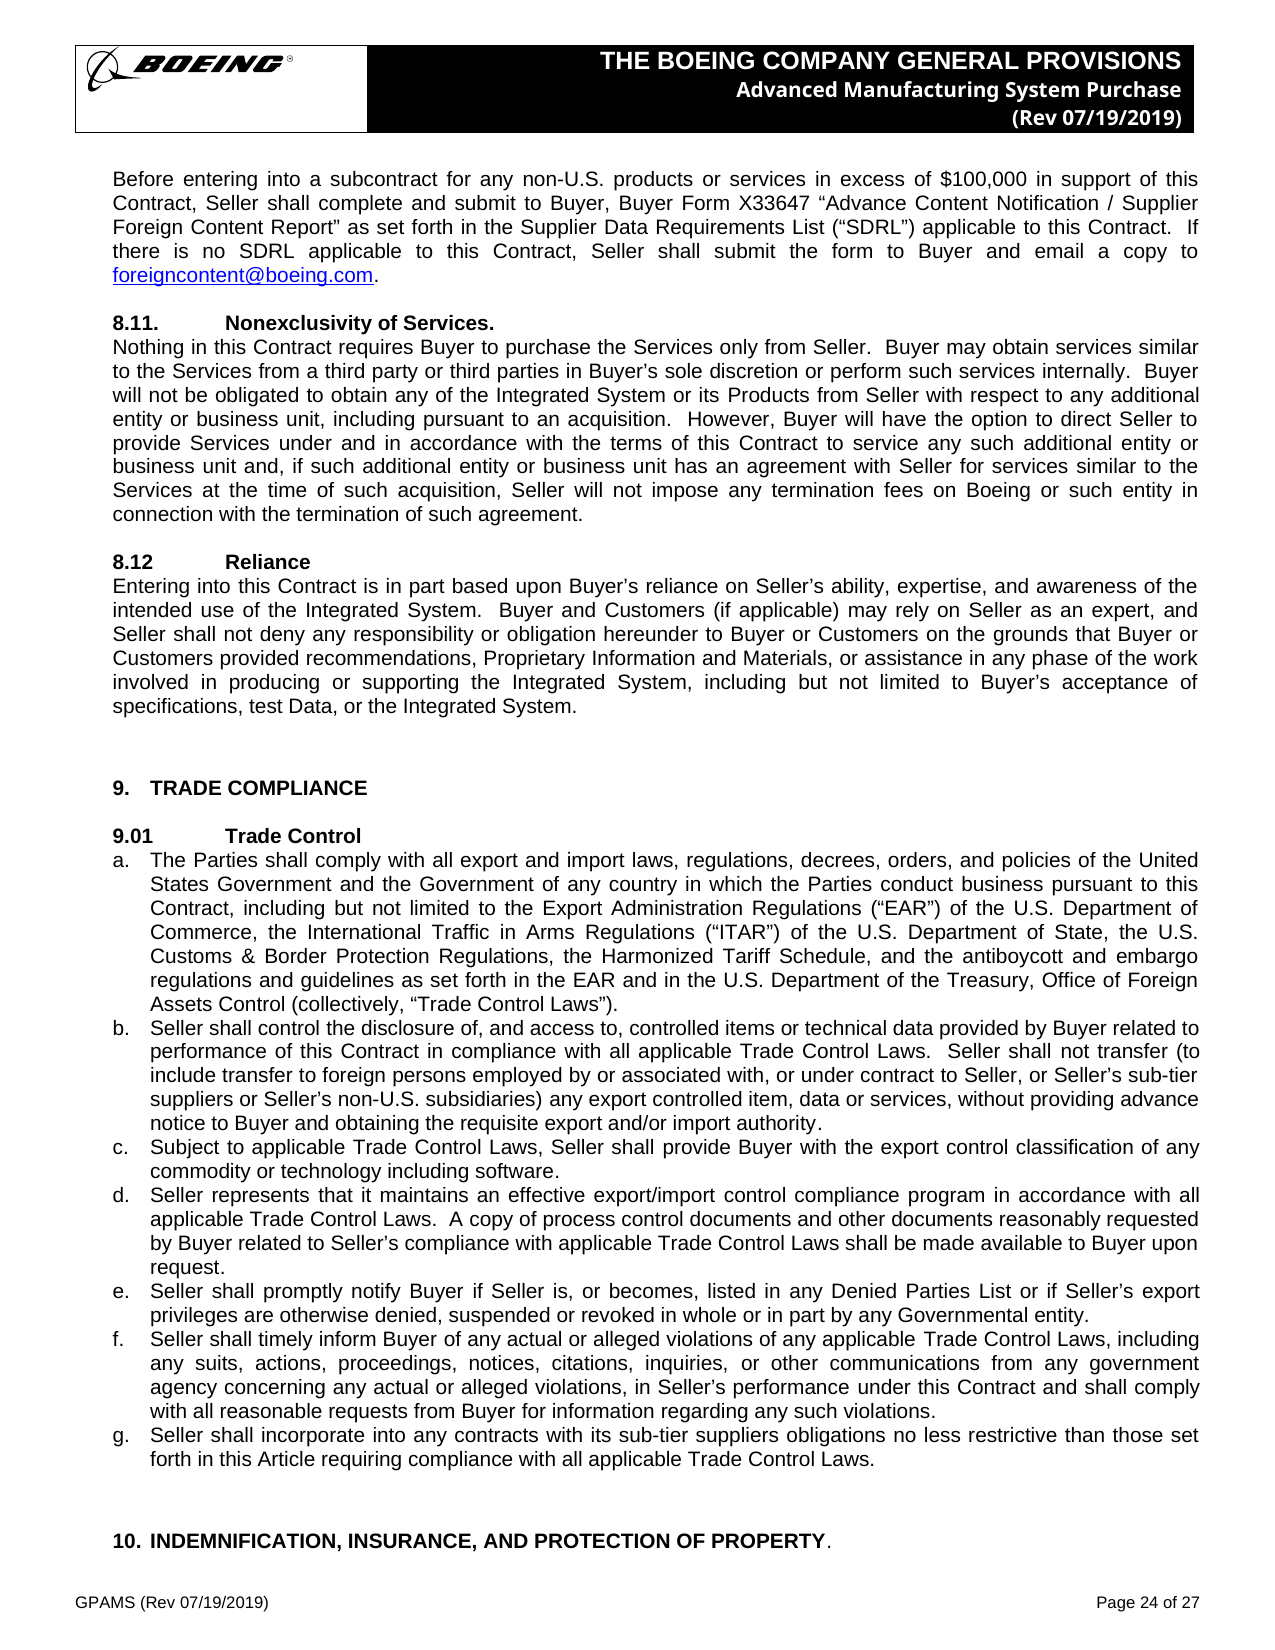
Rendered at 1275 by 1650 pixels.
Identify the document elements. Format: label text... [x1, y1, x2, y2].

list Seller shall control the disclosure of, and access to, controlled items or technical data provided by Buyer related to performance of this Contract in compliance with all applicable Trade Control Laws. Seller shall not transfer (to include transfer to foreign persons employed by or associated with, or under contract to Seller, or Seller’s sub-tier suppliers or Seller’s non-U.S. subsidiaries) any export controlled item, data or services, without providing advance notice to Buyer and obtaining the requisite export and/or import authority. [112, 1015, 1200, 1135]
text 9. TRADE COMPLIANCE [112, 776, 1200, 800]
list The Parties shall comply with all export and import laws, regulations, decrees, orders, and policies of the United States Government and the Government of any country in which the Parties conduct business pursuant to this Contract, including but not limited to the Export Administration Regulations (“”) of the U.S. Department of Commerce, the International Traffic in Arms Regulations (“ITAR”) of the U.S. Department of State, the U.S. Customs & Border Protection Regulations, the Harmonized Tariff Schedule, and the antiboycott and embargo regulations and guidelines as set forth in the EAR and in the U.S. Department of the Treasury, Office of Foreign Assets Control (collectively, “Trade Control Laws”). [112, 848, 1200, 1015]
list Seller shall promptly notify Buyer if Seller is, or becomes, listed in any Denied Parties List or if Seller’s export privileges are otherwise denied, suspended or revoked in whole or in part by any Governmental entity. [112, 1279, 1200, 1327]
text 8.11. Nonexclusivity of Services. [75, 311, 1200, 334]
text Entering into this Contract is in part based upon Buyer’s reliance on Seller’s ability, expertise, and awareness of the intended use of the Integrated System. Buyer and Customers (if applicable) may rely on Seller as an expert, and Seller shall not deny any responsibility or obligation hereunder to Buyer or Customers on the grounds that Buyer or Customers provided recommendations, Proprietary Information and Materials, or assistance in any phase of the work involved in producing or supporting the Integrated System, including but not limited to Buyer’s acceptance of specifications, test Data, or the Integrated System. [112, 574, 1200, 718]
text Nothing in this Contract requires Buyer to purchase the Services only from Seller. Buyer may obtain services similar to the Services from a third party or third parties in Buyer’s sole discretion or perform such services internally. Buyer will not be obligated to obtain any of the Integrated System or its Products from Seller with respect to any additional entity or business unit, including pursuant to an acquisition. However, Buyer will have the option to direct Seller to provide Services under and in accordance with the terms of this Contract to service any such additional entity or business unit and, if such additional entity or business unit has an agreement with Seller for services similar to the Services at the time of such acquisition, Seller will not impose any termination fees on Boeing or such entity in connection with the termination of such agreement. [112, 334, 1200, 526]
list Subject to applicable Trade Control Laws, Seller shall provide Buyer with the export control classification of any commodity or technology including software. [112, 1135, 1200, 1183]
text 8.12 Reliance [75, 550, 1200, 574]
list Seller shall timely inform Buyer of any actual or alleged violations of any applicable Trade Control Laws, including any suits, actions, proceedings, notices, citations, inquiries, or other communications from any government agency concerning any actual or alleged violations, in Seller’s performance under this Contract and shall comply with all reasonable requests from Buyer for information regarding any such violations. [112, 1327, 1200, 1423]
text Before entering into a subcontract for any non-U.S. products or services in excess of $100,000 in support of this Contract, Seller shall complete and submit to Buyer, Buyer Form X33647 “Advance Content Notification / Supplier Foreign Content Report” as set forth in the Supplier Data Requirements List (“SDRL”) applicable to this Contract. If there is no SDRL applicable to this Contract, Seller shall submit the form to Buyer and email a copy to foreigncontent@boeing.com. [112, 167, 1200, 287]
list Seller shall incorporate into any contracts with its sub-tier suppliers obligations no less restrictive than those set forth in this Article requiring compliance with all applicable Trade Control Laws. [112, 1423, 1200, 1471]
list Seller represents that it maintains an effective export/import control compliance program in accordance with all applicable Trade Control Laws. A copy of process control documents and other documents reasonably requested by Buyer related to Seller’s compliance with applicable Trade Control Laws shall be made available to Buyer upon request. [112, 1183, 1200, 1279]
text 9.01 Trade Control [75, 824, 1200, 848]
text 10. INDEMNIFICATION, INSURANCE, AND PROTECTION OF PROPERTY. [75, 1529, 1200, 1553]
